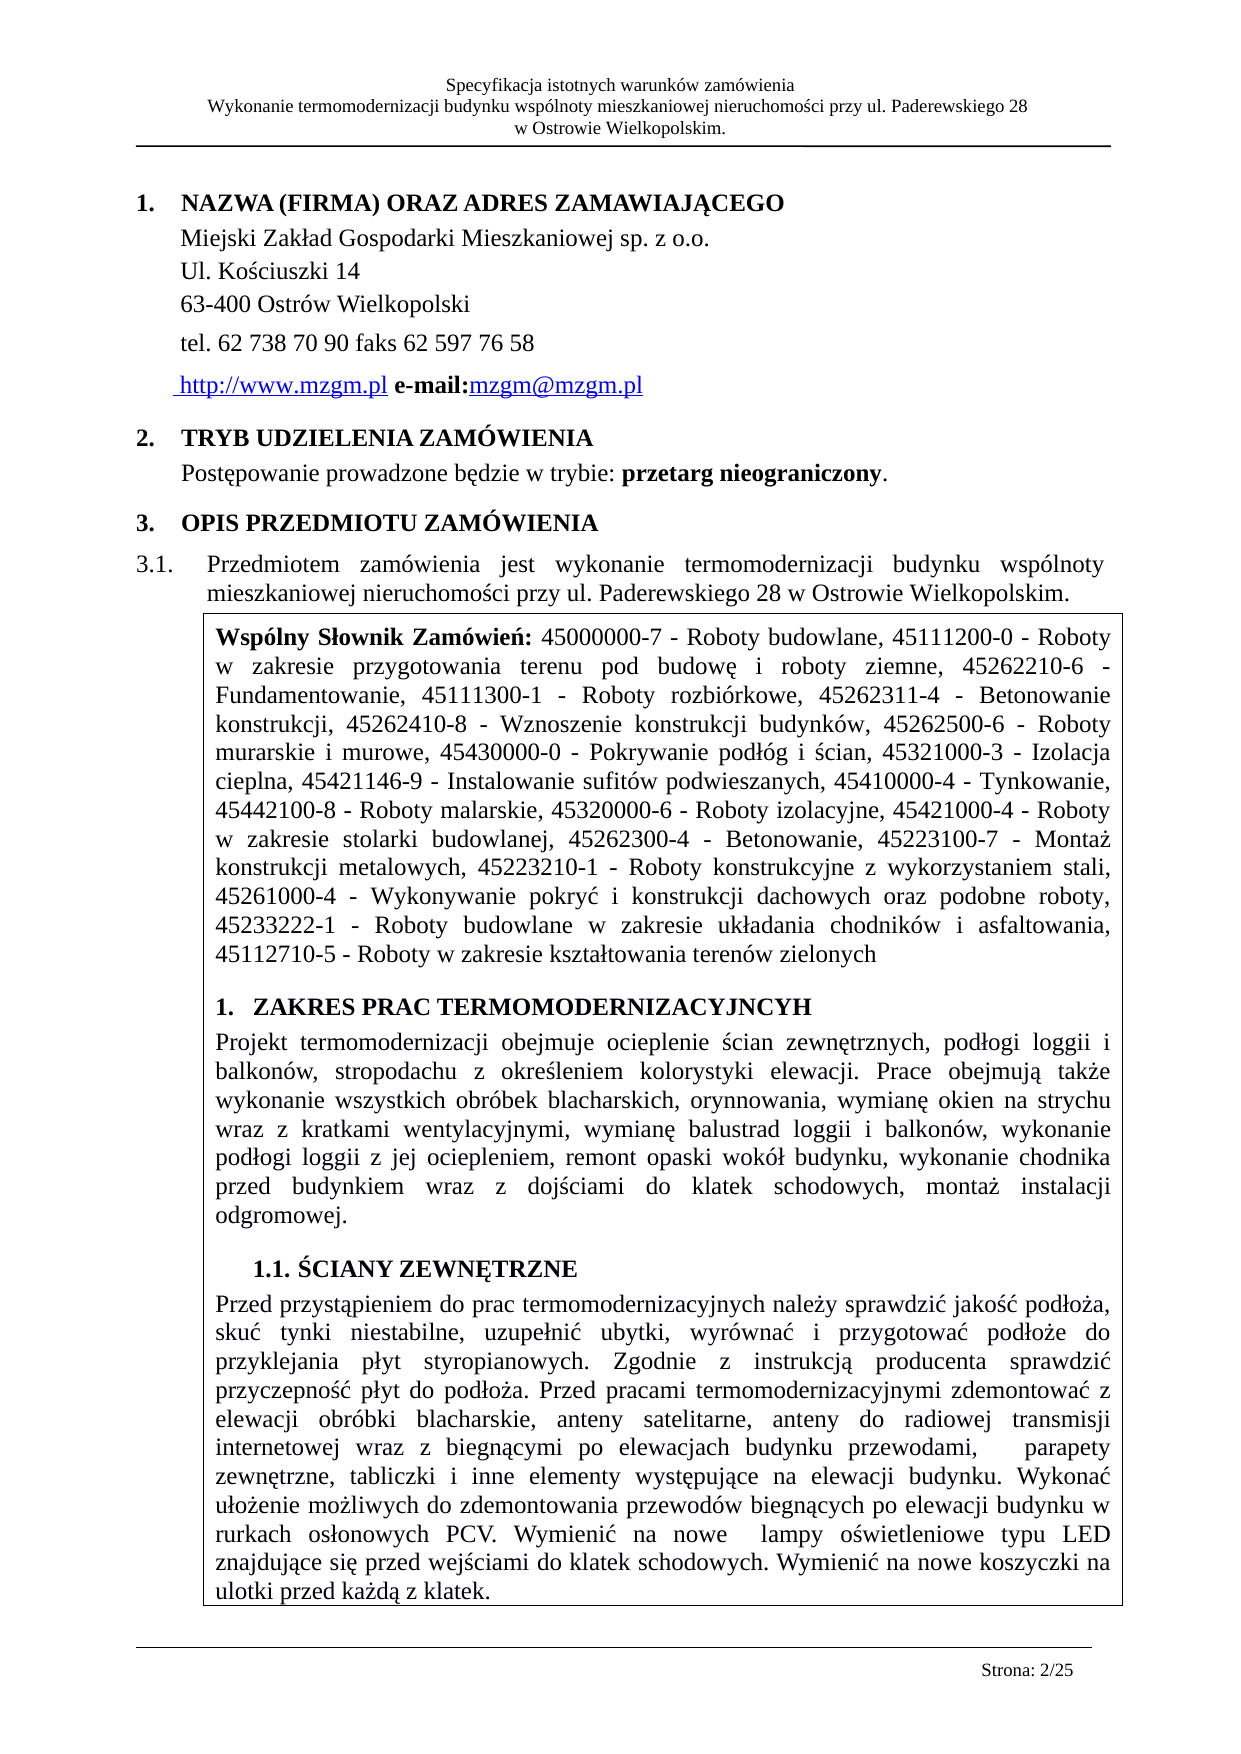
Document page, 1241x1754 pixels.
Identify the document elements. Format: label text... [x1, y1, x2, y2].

text Ul. Kościuszki 14 [180, 256, 1104, 285]
text Miejski Zakład Gospodarki Mieszkaniowej sp. z o.o. [180, 223, 1104, 252]
subtitle Tryb udzielenia zamówienia [136, 423, 1104, 452]
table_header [204, 614, 1122, 1605]
subtitle tel. 62 738 70 90 faks 62 597 76 58 [180, 328, 1104, 357]
subtitle Opis przedmiotu zamówienia [136, 508, 1104, 537]
text 63-400 Ostrów Wielkopolski [180, 289, 1104, 318]
text Postępowanie prowadzone będzie w trybie: przetarg nieograniczony. [173, 458, 1104, 487]
subtitle Przedmiotem zamówienia jest wykonanie termomodernizacji budynku wspólnoty mieszkaniowej nieruchomości przy ul. Paderewskiego 28 w Ostrowie Wielkopolskim. [136, 549, 1104, 607]
text http://www.mzgm.pl e-mail:mzgm@mzgm.pl [173, 370, 1104, 398]
subtitle Nazwa (firma) oraz adres Zamawiającego [136, 188, 1104, 217]
